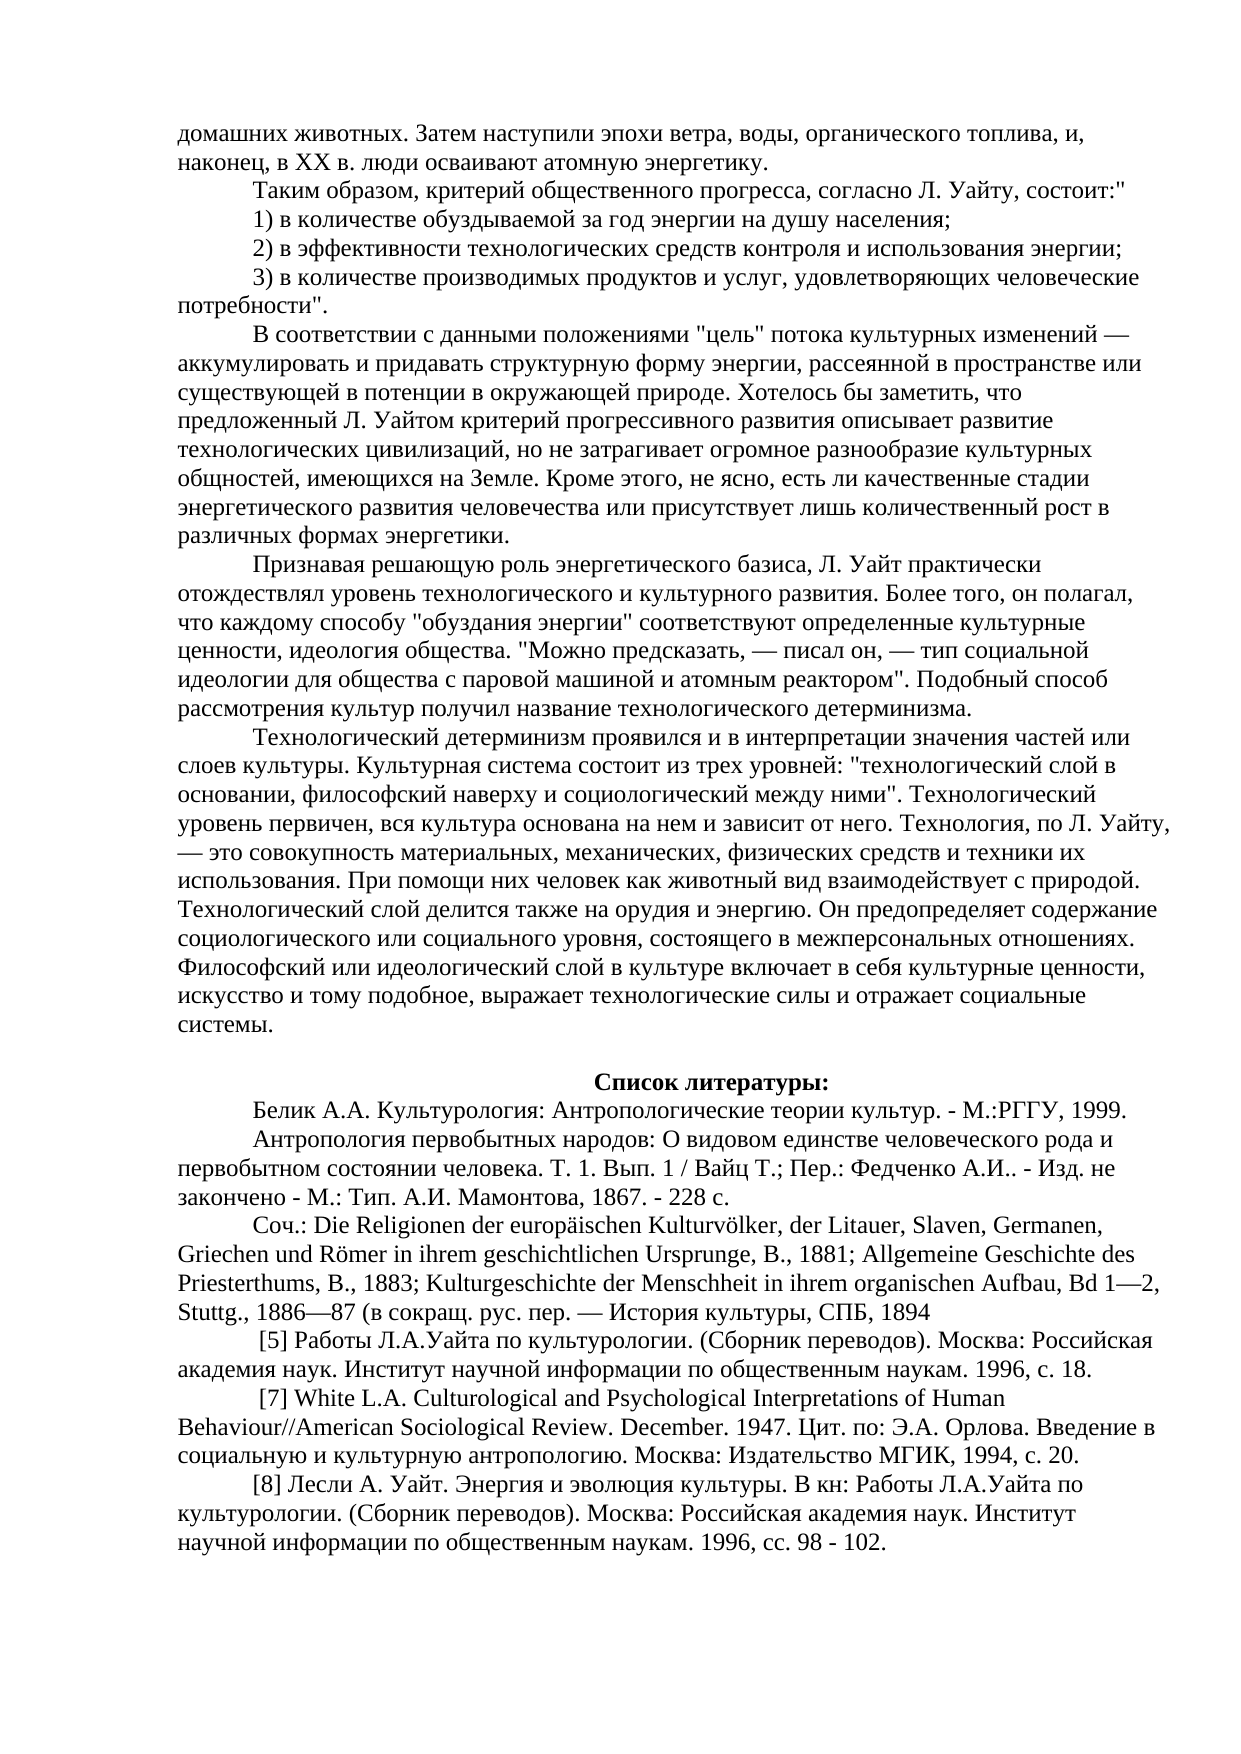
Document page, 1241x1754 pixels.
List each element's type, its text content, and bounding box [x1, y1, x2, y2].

text Список литературы: [177, 1067, 1171, 1096]
text 3) в количестве производимых продуктов и услуг, удовлетворяющих человеческие потребности". [177, 262, 1171, 319]
text [8] Лесли А. Уайт. Энергия и эволюция культуры. В кн: Работы Л.А.Уайта по культурологии. (Сборник переводов). Москва: Российская академия наук. Институт научной информации по общественным наукам. 1996, сс. 98 - 102. [177, 1469, 1171, 1556]
text Признавая решающую роль энергетического базиса, Л. Уайт практически отождествлял уровень технологического и культурного развития. Более того, он полагал, что каждому способу "обуздания энергии" соответствуют определенные культурные ценности, идеология общества. "Можно предсказать, — писал он, — тип социальной идеологии для общества с паровой машиной и атомным реактором". Подобный способ рассмотрения культур получил название технологического детерминизма. [177, 549, 1171, 722]
text Технологический детерминизм проявился и в интерпретации значения частей или слоев культуры. Культурная система состоит из трех уровней: "технологический слой в основании, философский наверху и социологический между ними". Технологический уровень первичен, вся культура основана на нем и зависит от него. Технология, по Л. Уайту, — это совокупность материальных, механических, физических средств и техники их использования. При помощи них человек как животный вид взаимодействует с природой. Технологический слой делится также на орудия и энергию. Он предопределяет содержание социологического или социального уровня, состоящего в межперсональных отношениях. Философский или идеологический слой в культуре включает в себя культурные ценности, искусство и тому подобное, выражает технологические силы и отражает социальные системы. [177, 722, 1171, 1038]
text Антропология первобытных народов: О видовом единстве человеческого рода и первобытном состоянии человека. Т. 1. Вып. 1 / Вайц Т.; Пер.: Федченко А.И.. - Изд. не закончено - М.: Тип. А.И. Мамонтова, 1867. - 228 c. [177, 1124, 1171, 1211]
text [177, 118, 1171, 176]
text 2) в эффективности технологических средств контроля и использования энергии; [177, 233, 1171, 262]
text Таким образом, критерий общественного прогресса, согласно Л. Уайту, состоит:" [177, 176, 1171, 204]
text Соч.: Die Religionen der europäischen Kulturvölker, der Litauer, Slaven, Germanen, Griechen und Römer in ihrem geschichtlichen Ursprunge, B., 1881; Allgemeine Geschichte des Priesterthums, B., 1883; Kulturgeschichte der Menschheit in ihrem organischen Aufbau, Bd 1—2, Stuttg., 1886—87 (в сокращ. рус. пер. — История культуры, СПБ, 1894 [177, 1211, 1171, 1326]
text Белик А.А. Культурология: Антропологические теории культур. - М.:РГГУ, 1999. [177, 1096, 1171, 1124]
text 1) в количестве обуздываемой за год энергии на душу населения; [177, 204, 1171, 233]
text В соответствии с данными положениями "цель" потока культурных изменений — аккумулировать и придавать структурную форму энергии, рассеянной в пространстве или существующей в потенции в окружающей природе. Хотелось бы заметить, что предложенный Л. Уайтом критерий прогрессивного развития описывает развитие технологических цивилизаций, но не затрагивает огромное разнообразие культурных общностей, имеющихся на Земле. Кроме этого, не ясно, есть ли качественные стадии энергетического развития человечества или присутствует лишь количественный рост в различных формах энергетики. [177, 319, 1171, 549]
text [7] White L.A. Culturological and Psychological Interpretations of Human Behaviour//American Sociological Review. December. 1947. Цит. по: Э.А. Орлова. Введение в социальную и культурную антропологию. Москва: Издательство МГИК, 1994, с. 20. [177, 1383, 1171, 1469]
text [5] Работы Л.А.Уайта по культурологии. (Сборник переводов). Москва: Российская академия наук. Институт научной информации по общественным наукам. 1996, с. 18. [177, 1326, 1171, 1383]
